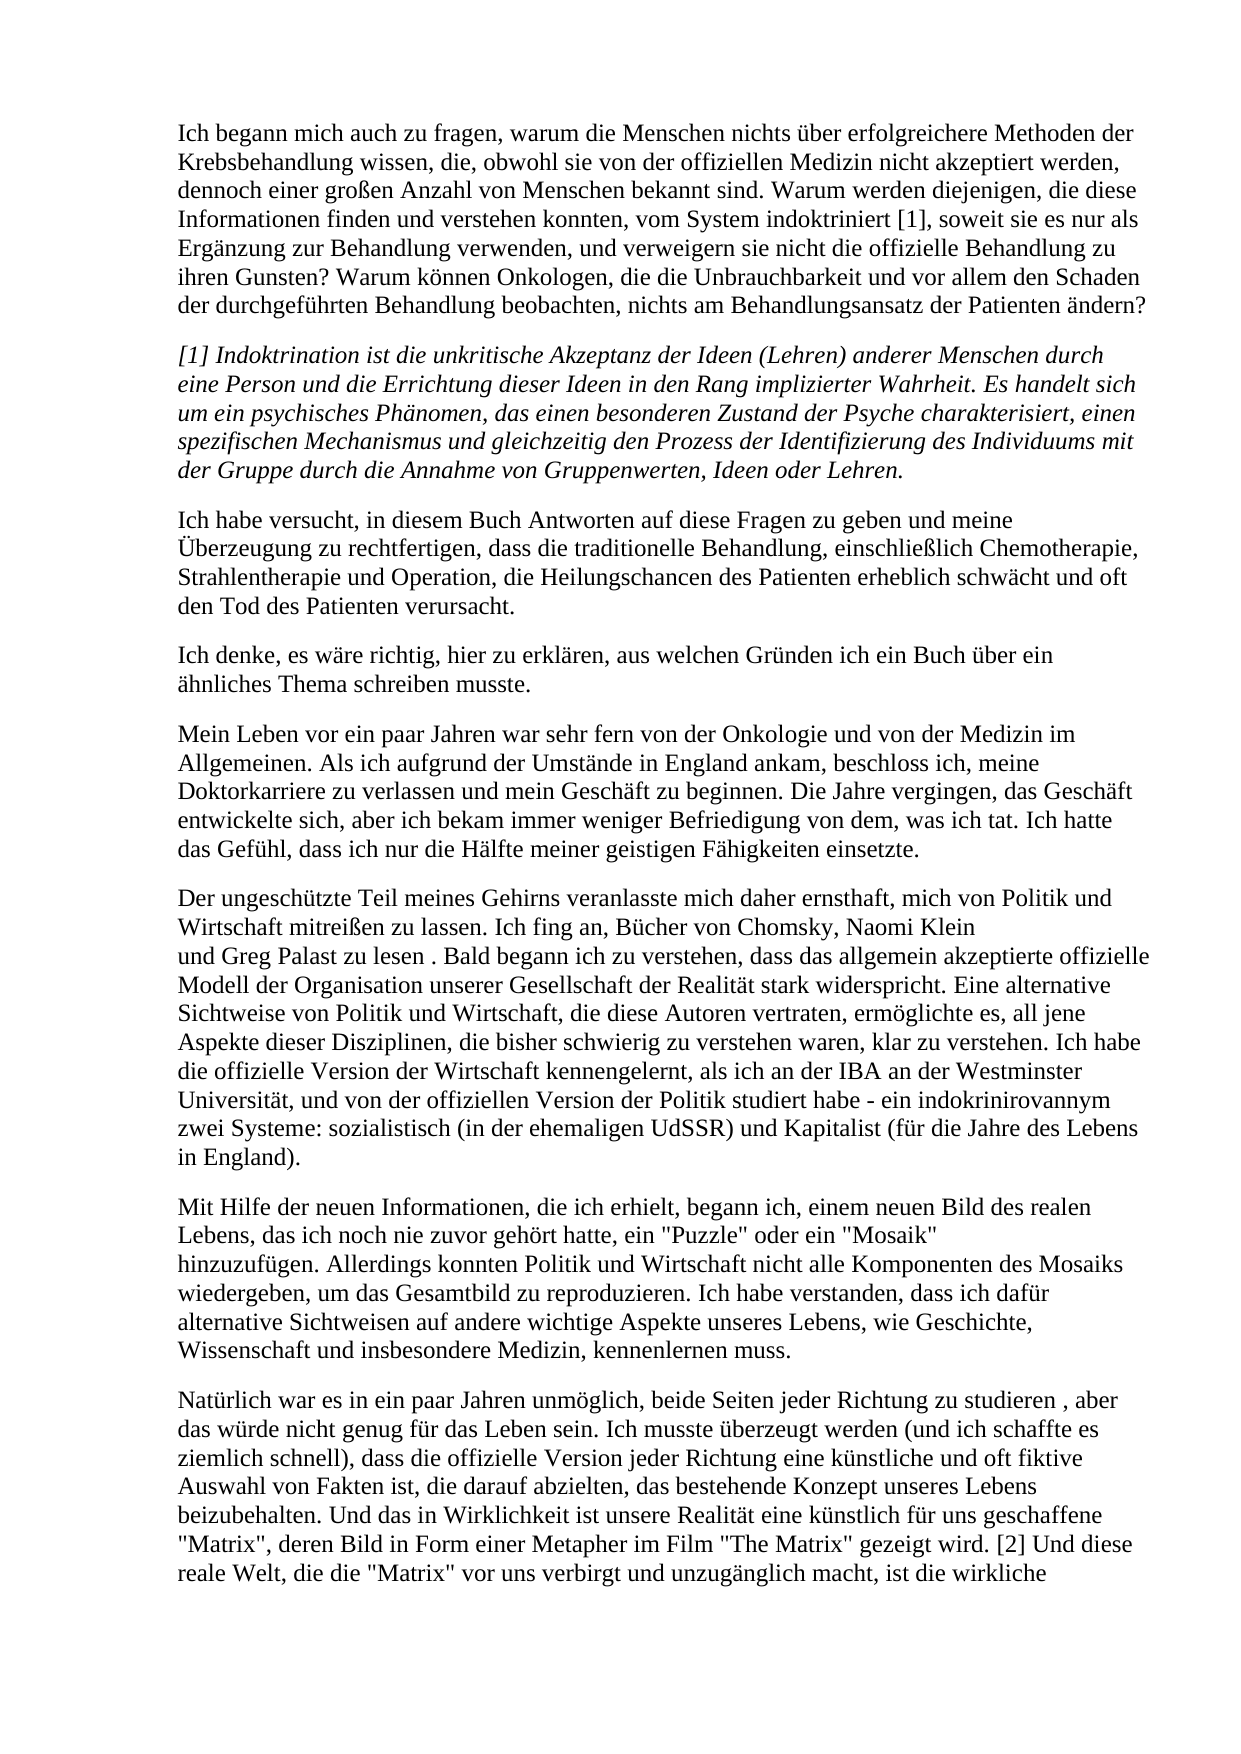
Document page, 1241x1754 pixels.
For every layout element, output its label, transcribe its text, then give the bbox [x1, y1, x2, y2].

text Ich begann mich auch zu fragen, warum die Menschen nichts über erfolgreichere Methoden der Krebsbehandlung wissen, die, obwohl sie von der offiziellen Medizin nicht akzeptiert werden, dennoch einer großen Anzahl von Menschen bekannt sind. Warum werden diejenigen, die diese Informationen finden und verstehen konnten, vom System indoktriniert [1], soweit sie es nur als Ergänzung zur Behandlung verwenden, und verweigern sie nicht die offizielle Behandlung zu ihren Gunsten? Warum können Onkologen, die die Unbrauchbarkeit und vor allem den Schaden der durchgeführten Behandlung beobachten, nichts am Behandlungsansatz der Patienten ändern? [177, 118, 1152, 319]
text Mein Leben vor ein paar Jahren war sehr fern von der Onkologie und von der Medizin im Allgemeinen. Als ich aufgrund der Umstände in England ankam, beschloss ich, meine Doktorkarriere zu verlassen und mein Geschäft zu beginnen. Die Jahre vergingen, das Geschäft entwickelte sich, aber ich bekam immer weniger Befriedigung von dem, was ich tat. Ich hatte das Gefühl, dass ich nur die Hälfte meiner geistigen Fähigkeiten einsetzte. [177, 719, 1152, 863]
text Ich habe versucht, in diesem Buch Antworten auf diese Fragen zu geben und meine Überzeugung zu rechtfertigen, dass die traditionelle Behandlung, einschließlich Chemotherapie, Strahlentherapie und Operation, die Heilungschancen des Patienten erheblich schwächt und oft den Tod des Patienten verursacht. [177, 505, 1152, 620]
text Der ungeschützte Teil meines Gehirns veranlasste mich daher ernsthaft, mich von Politik und Wirtschaft mitreißen zu lassen. Ich fing an, Bücher von Chomsky, Naomi Klein und Greg Palast zu lesen . Bald begann ich zu verstehen, dass das allgemein akzeptierte offizielle Modell der Organisation unserer Gesellschaft der Realität stark widerspricht. Eine alternative Sichtweise von Politik und Wirtschaft, die diese Autoren vertraten, ermöglichte es, all jene Aspekte dieser Disziplinen, die bisher schwierig zu verstehen waren, klar zu verstehen. Ich habe die offizielle Version der Wirtschaft kennengelernt, als ich an der IBA an der Westminster Universität, und von der offiziellen Version der Politik studiert habe - ein indokrinirovannym zwei Systeme: sozialistisch (in der ehemaligen UdSSR) und Kapitalist (für die Jahre des Lebens in England). [177, 883, 1152, 1171]
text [177, 1385, 1152, 1586]
text Mit Hilfe der neuen Informationen, die ich erhielt, begann ich, einem neuen Bild des realen Lebens, das ich noch nie zuvor gehört hatte, ein "Puzzle" oder ein "Mosaik" hinzuzufügen. Allerdings konnten Politik und Wirtschaft nicht alle Komponenten des Mosaiks wiedergeben, um das Gesamtbild zu reproduzieren. Ich habe verstanden, dass ich dafür alternative Sichtweisen auf andere wichtige Aspekte unseres Lebens, wie Geschichte, Wissenschaft und insbesondere Medizin, kennenlernen muss. [177, 1192, 1152, 1364]
text Ich denke, es wäre richtig, hier zu erklären, aus welchen Gründen ich ein Buch über ein ähnliches Thema schreiben musste. [177, 641, 1152, 698]
text [1] Indoktrination ist die unkritische Akzeptanz der Ideen (Lehren) anderer Menschen durch eine Person und die Errichtung dieser Ideen in den Rang implizierter Wahrheit. Es handelt sich um ein psychisches Phänomen, das einen besonderen Zustand der Psyche charakterisiert, einen spezifischen Mechanismus und gleichzeitig den Prozess der Identifizierung des Individuums mit der Gruppe durch die Annahme von Gruppenwerten, Ideen oder Lehren. [177, 340, 1152, 484]
